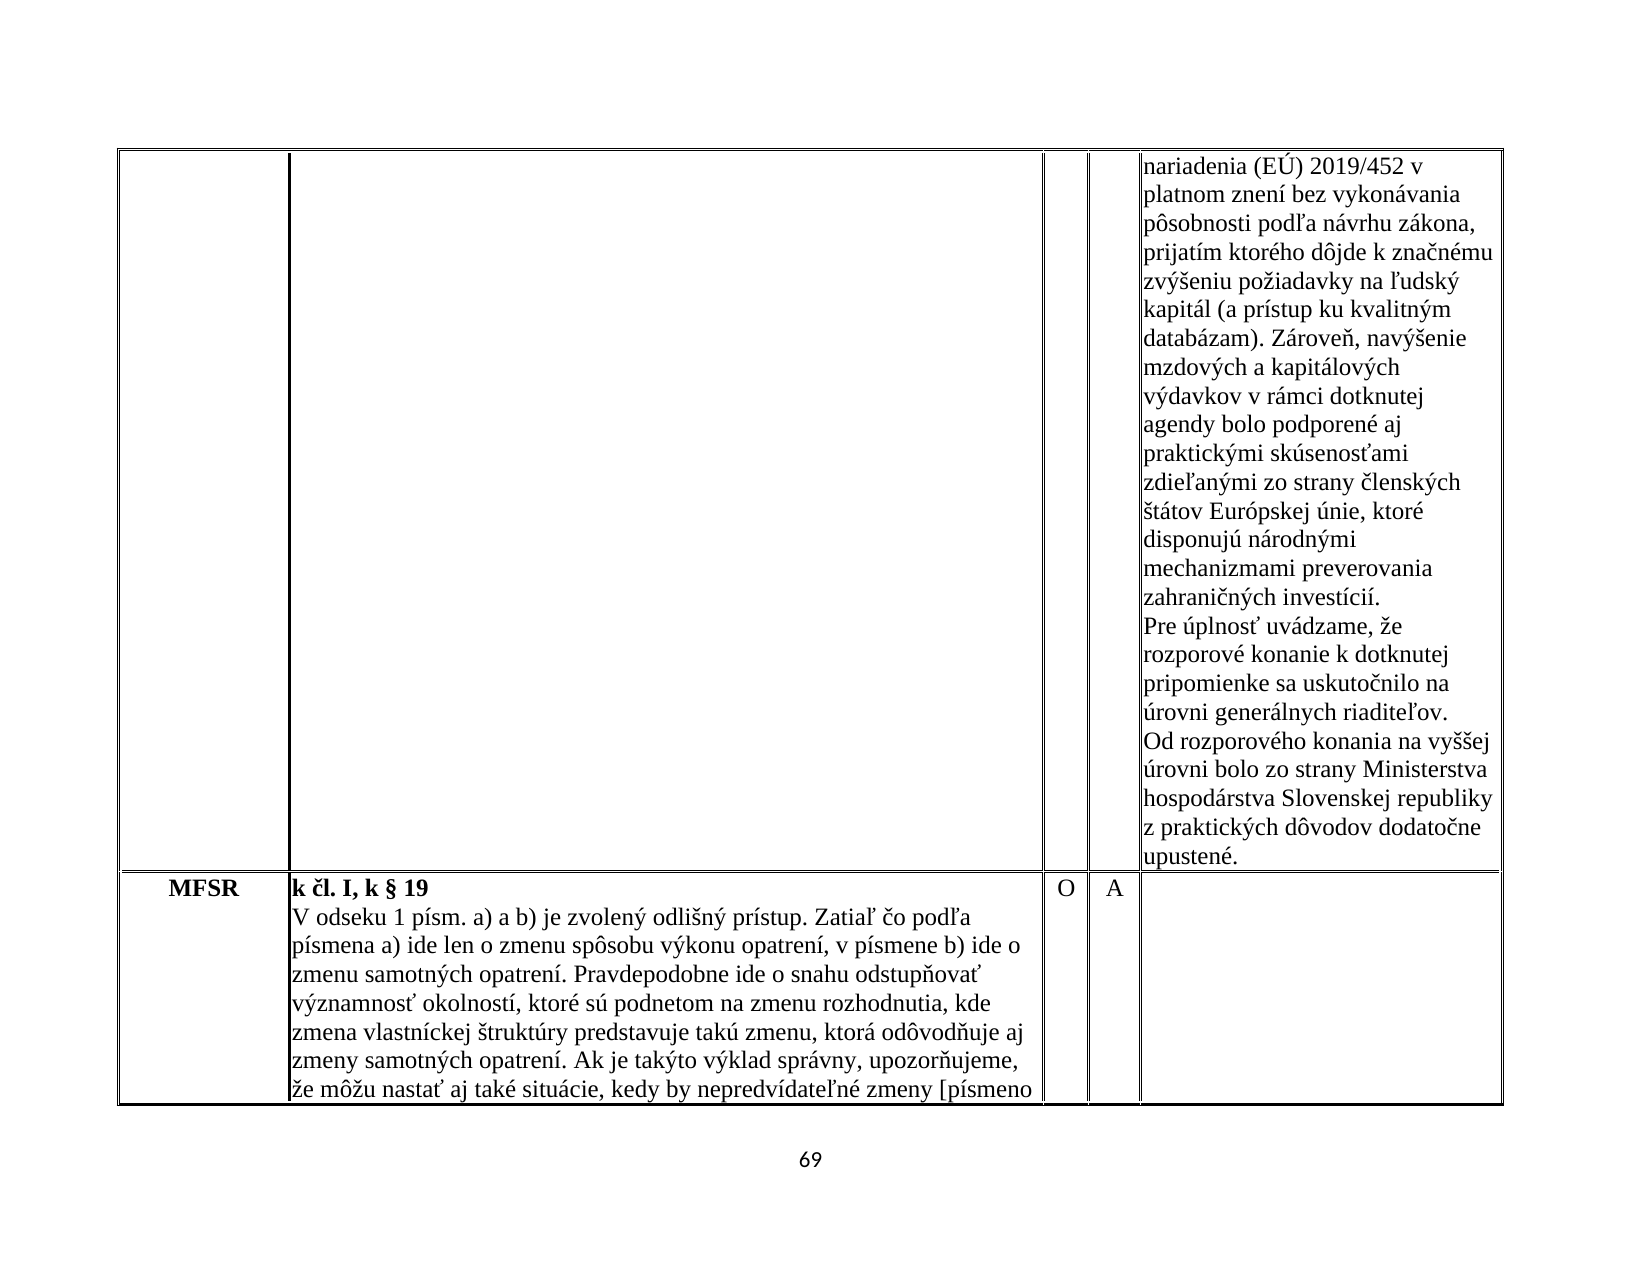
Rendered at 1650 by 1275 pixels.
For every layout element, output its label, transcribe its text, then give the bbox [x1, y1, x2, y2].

table_cell [1141, 870, 1501, 1103]
table_cell A [1089, 873, 1141, 1103]
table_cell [289, 873, 1044, 1103]
table_cell MFSR [120, 870, 289, 1103]
table_cell Z [1044, 151, 1088, 869]
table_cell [1141, 151, 1501, 869]
table_cell MFSR [120, 151, 289, 869]
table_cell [289, 151, 1044, 869]
table_cell ČA [1089, 151, 1141, 869]
table_cell O [1044, 873, 1088, 1103]
